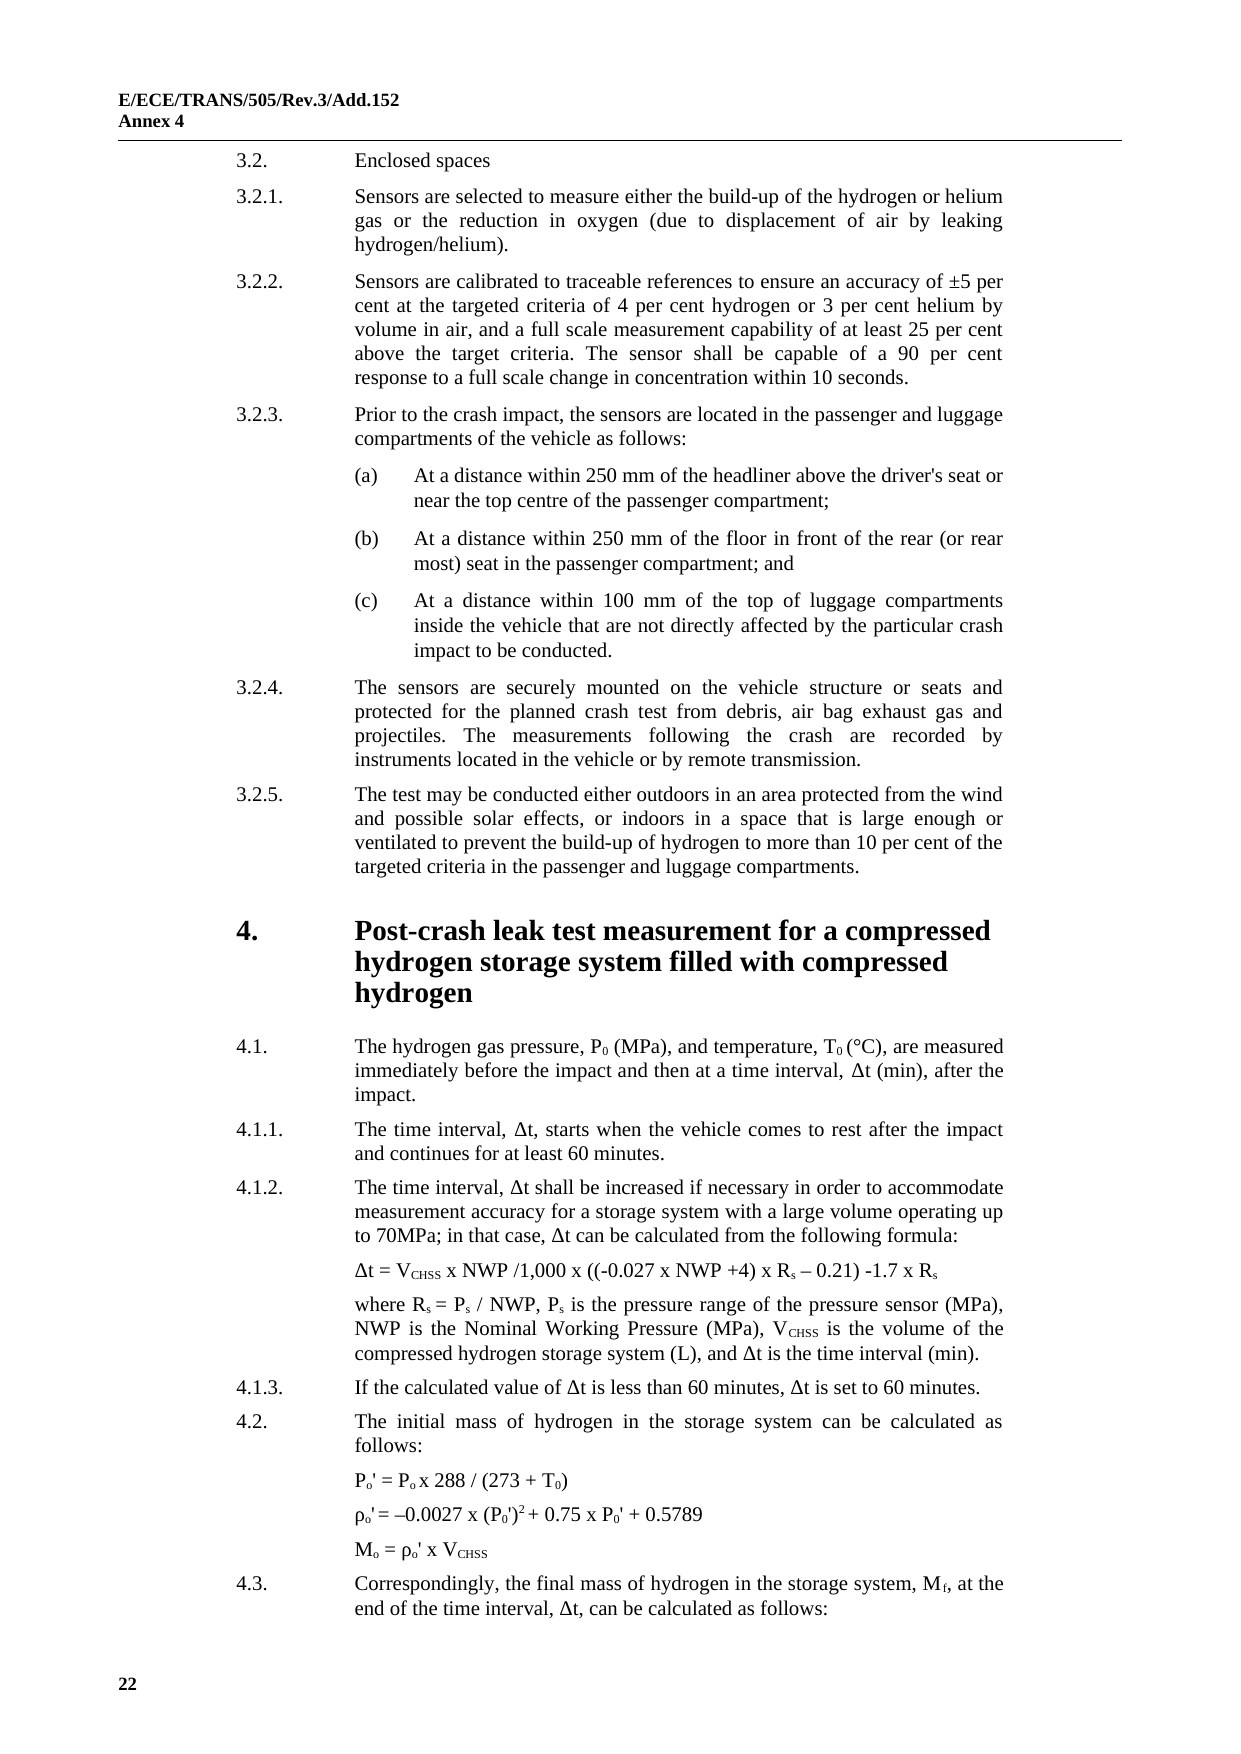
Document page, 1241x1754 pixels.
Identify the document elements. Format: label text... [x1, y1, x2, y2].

text 3.2.3. Prior to the crash impact, the sensors are located in the passenger and luggage compartments of the vehicle as follows: [236, 402, 1004, 450]
text 3.2. Enclosed spaces [236, 148, 1004, 172]
text 4.1. The hydrogen gas pressure, P0 (MPa), and temperature, T0 (°C), are measured immediately before the impact and then at a time interval, Δt (min), after the impact. [236, 1034, 1004, 1106]
text 3.2.4. The sensors are securely mounted on the vehicle structure or seats and protected for the planned crash test from debris, air bag exhaust gas and projectiles. The measurements following the crash are recorded by instruments located in the vehicle or by remote transmission. [236, 675, 1004, 771]
text 4.2. The initial mass of hydrogen in the storage system can be calculated as follows: [236, 1409, 1004, 1457]
text 3.2.5. The test may be conducted either outdoors in an area protected from the wind and possible solar effects, or indoors in a space that is large enough or ventilated to prevent the build-up of hydrogen to more than 10 per cent of the targeted criteria in the passenger and luggage compartments. [236, 782, 1004, 878]
text 4. Post-crash leak test measurement for a compressed hydrogen storage system filled with compressed hydrogen [236, 915, 1004, 1009]
text 4.1.2. The time interval, Δt shall be increased if necessary in order to accommodate measurement accuracy for a storage system with a large volume operating up to 70MPa; in that case, Δt can be calculated from the following formula: [236, 1175, 1004, 1247]
text 4.1.1. The time interval, Δt, starts when the vehicle comes to rest after the impact and continues for at least 60 minutes. [236, 1117, 1004, 1165]
text 4.3. Correspondingly, the final mass of hydrogen in the storage system, Mf, at the end of the time interval, Δt, can be calculated as follows: [236, 1571, 1004, 1619]
text (b) At a distance within 250 mm of the floor in front of the rear (or rear most) seat in the passenger compartment; and [354, 525, 1004, 575]
text Mo = ρo' x VCHSS [354, 1537, 1004, 1561]
text 3.2.1. Sensors are selected to measure either the build-up of the hydrogen or helium gas or the reduction in oxygen (due to displacement of air by leaking hydrogen/helium). [236, 184, 1004, 256]
text 4.1.3. If the calculated value of Δt is less than 60 minutes, Δt is set to 60 minutes. [236, 1375, 1004, 1399]
text (a) At a distance within 250 mm of the headliner above the driver's seat or near the top centre of the passenger compartment; [354, 462, 1004, 512]
text 3.2.2. Sensors are calibrated to traceable references to ensure an accuracy of ±5 per cent at the targeted criteria of 4 per cent hydrogen or 3 per cent helium by volume in air, and a full scale measurement capability of at least 25 per cent above the target criteria. The sensor shall be capable of a 90 per cent response to a full scale change in concentration within 10 seconds. [236, 269, 1004, 389]
text (c) At a distance within 100 mm of the top of luggage compartments inside the vehicle that are not directly affected by the particular crash impact to be conducted. [354, 587, 1004, 662]
text ρo' = –0.0027 x (P0')2 + 0.75 x P0' + 0.5789 [354, 1502, 1004, 1526]
text Δt = VCHSS x NWP /1,000 x ((-0.027 x NWP +4) x Rs – 0.21) -1.7 x Rs [354, 1258, 1004, 1282]
text Po' = Po x 288 / (273 + T0) [354, 1468, 1004, 1492]
text where Rs = Ps / NWP, Ps is the pressure range of the pressure sensor (MPa), NWP is the Nominal Working Pressure (MPa), VCHSS is the volume of the compressed hydrogen storage system (L), and Δt is the time interval (min). [354, 1292, 1004, 1364]
